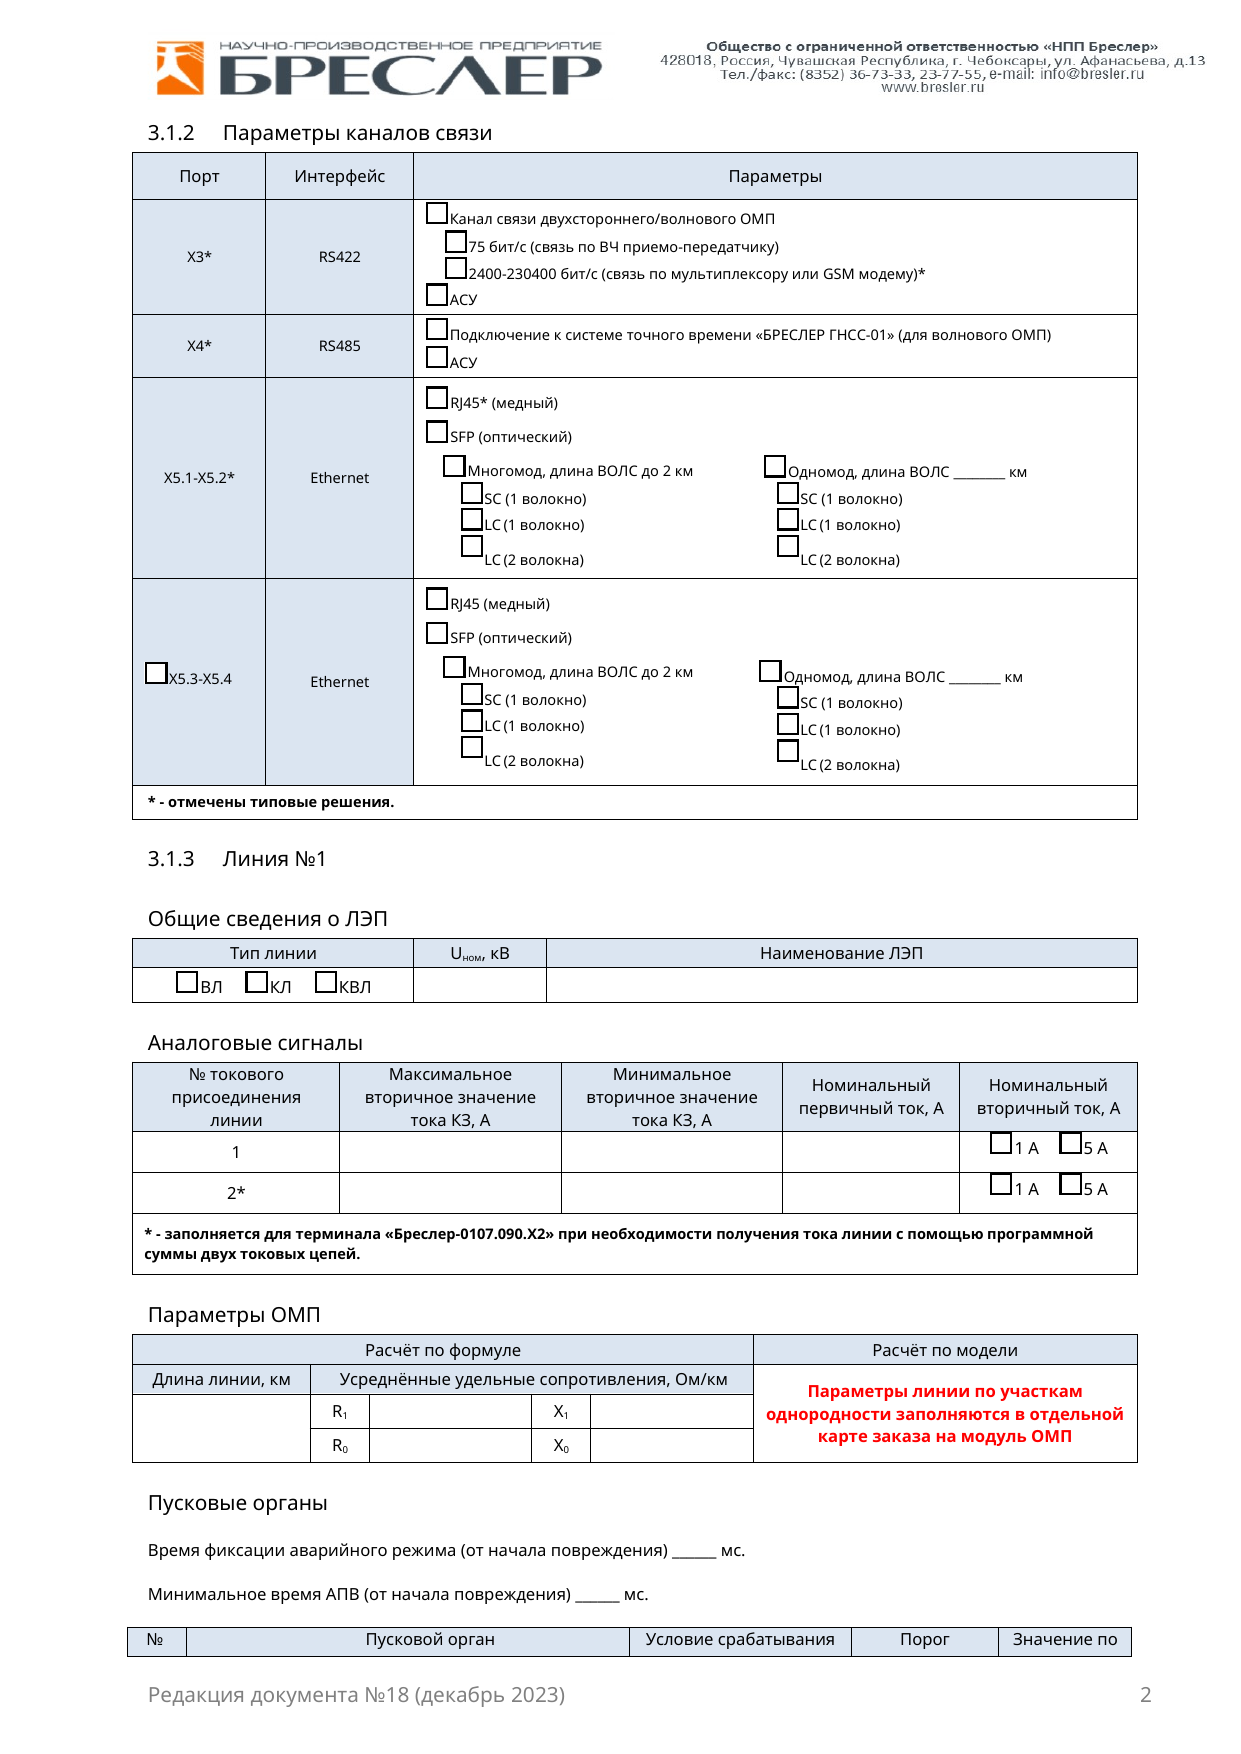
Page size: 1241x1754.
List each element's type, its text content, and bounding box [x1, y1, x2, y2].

table_cell R1 [311, 1395, 369, 1428]
table_header Расчёт по формуле [133, 1335, 753, 1364]
table_cell * - заполняется для терминала «Бреслер-0107.090.X2» при необходимости получения тока линии с помощью программной суммы двух токовых цепей. [133, 1214, 1137, 1274]
text Время фиксации аварийного режима (от начала повреждения) ______ мс. [148, 1539, 1152, 1562]
table_cell X4* [133, 315, 265, 377]
table_cell [591, 1429, 753, 1462]
table_header Номинальный первичный ток, А [783, 1063, 959, 1131]
table_cell RS422 [266, 200, 413, 314]
table_cell [370, 1395, 531, 1428]
subtitle Пусковые органы [148, 1488, 1152, 1517]
table_cell 1 А 5 А [960, 1132, 1137, 1172]
table_header Uном, кВ [414, 939, 546, 967]
table_cell [414, 968, 546, 1002]
subtitle Параметры каналов связи [148, 118, 1152, 147]
table_cell X1 [532, 1395, 590, 1428]
table_cell [547, 968, 1137, 1002]
table_header Порт [133, 153, 265, 199]
subtitle Аналоговые сигналы [148, 1028, 1152, 1056]
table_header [630, 1628, 851, 1656]
table_cell X0 [532, 1429, 590, 1462]
table_header № [128, 1628, 186, 1656]
table_cell Ethernet [266, 579, 413, 785]
table_header [187, 1628, 231, 1656]
table_header Расчёт по модели [754, 1335, 1137, 1364]
table_cell [591, 1395, 753, 1428]
table_cell R0 [311, 1429, 369, 1462]
table_cell RJ45* (медный) SFP (оптический) Многомод, длина ВОЛС до 2 км SC (1 волокно) LC (1 волокно) LC (2 волокна) [414, 378, 738, 578]
table_cell Ethernet [266, 378, 413, 578]
table_header Наименование ЛЭП [547, 939, 1137, 967]
table_cell [562, 1173, 782, 1212]
table_cell Подключение к системе точного времени «БРЕСЛЕР ГНСС-01» (для волнового ОМП) АСУ [414, 315, 1137, 377]
table_cell Параметры линии по участкам однородности заполняются в отдельной карте заказа на модуль ОМП [754, 1365, 1137, 1462]
table_cell Длина линии, км [133, 1365, 310, 1393]
table_header Максимальное вторичное значение тока КЗ, А [340, 1063, 561, 1131]
table_header Порог срабатывания* [852, 1628, 998, 1656]
table_header Минимальное вторичное значение тока КЗ, А [562, 1063, 782, 1131]
table_cell [370, 1429, 531, 1462]
table_cell X5.3-X5.4 [133, 579, 265, 785]
table_cell X5.1-X5.2* [133, 378, 265, 578]
table_cell [340, 1173, 561, 1212]
table_header Параметры [414, 153, 1137, 199]
table_cell Усреднённые удельные сопротивления, Ом/км [311, 1365, 753, 1393]
table_cell [562, 1132, 782, 1172]
table_header Номинальный вторичный ток, А [960, 1063, 1137, 1131]
table_header Интерфейс [266, 153, 413, 199]
subtitle Общие сведения о ЛЭП [148, 904, 1152, 932]
table_cell 1 А 5 А [960, 1173, 1137, 1212]
table_cell * - отмечены типовые решения. [133, 786, 1137, 818]
table_cell [783, 1132, 959, 1172]
table_cell [340, 1132, 561, 1172]
table_cell Канал связи двухстороннего/волнового ОМП 75 бит/с (связь по ВЧ приемо-передатчику) 2400-230400 бит/с (связь по мультиплексору или GSM модему)* АСУ [414, 200, 1137, 314]
table_header № токового присоединения линии [133, 1063, 339, 1131]
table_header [999, 1628, 1131, 1656]
table_header Тип линии [133, 939, 413, 967]
text Минимальное время АПВ (от начала повреждения) ______ мс. [148, 1583, 1152, 1605]
table_cell [133, 1395, 310, 1462]
table_cell RJ45 (медный) SFP (оптический) Многомод, длина ВОЛС до 2 км SC (1 волокно) LC (1 волокно) LC (2 волокна) [414, 579, 738, 785]
table_header Пусковой орган [231, 1628, 629, 1656]
table_cell Одномод, длина ВОЛС ________ км SC (1 волокно) LC (1 волокно) LC (2 волокна) [738, 579, 1137, 785]
subtitle Параметры ОМП [148, 1300, 1152, 1329]
table_cell X3* [133, 200, 265, 314]
table_cell RS485 [266, 315, 413, 377]
table_cell Одномод, длина ВОЛС ________ км SC (1 волокно) LC (1 волокно) LC (2 волокна) [738, 378, 1137, 578]
table_cell 2* [133, 1173, 339, 1212]
table_cell [783, 1173, 959, 1212]
subtitle Линия №1 [148, 844, 1152, 873]
table_cell 1 [133, 1132, 339, 1172]
picture [147, 29, 1211, 100]
table_cell ВЛ КЛ КВЛ [133, 968, 413, 1002]
